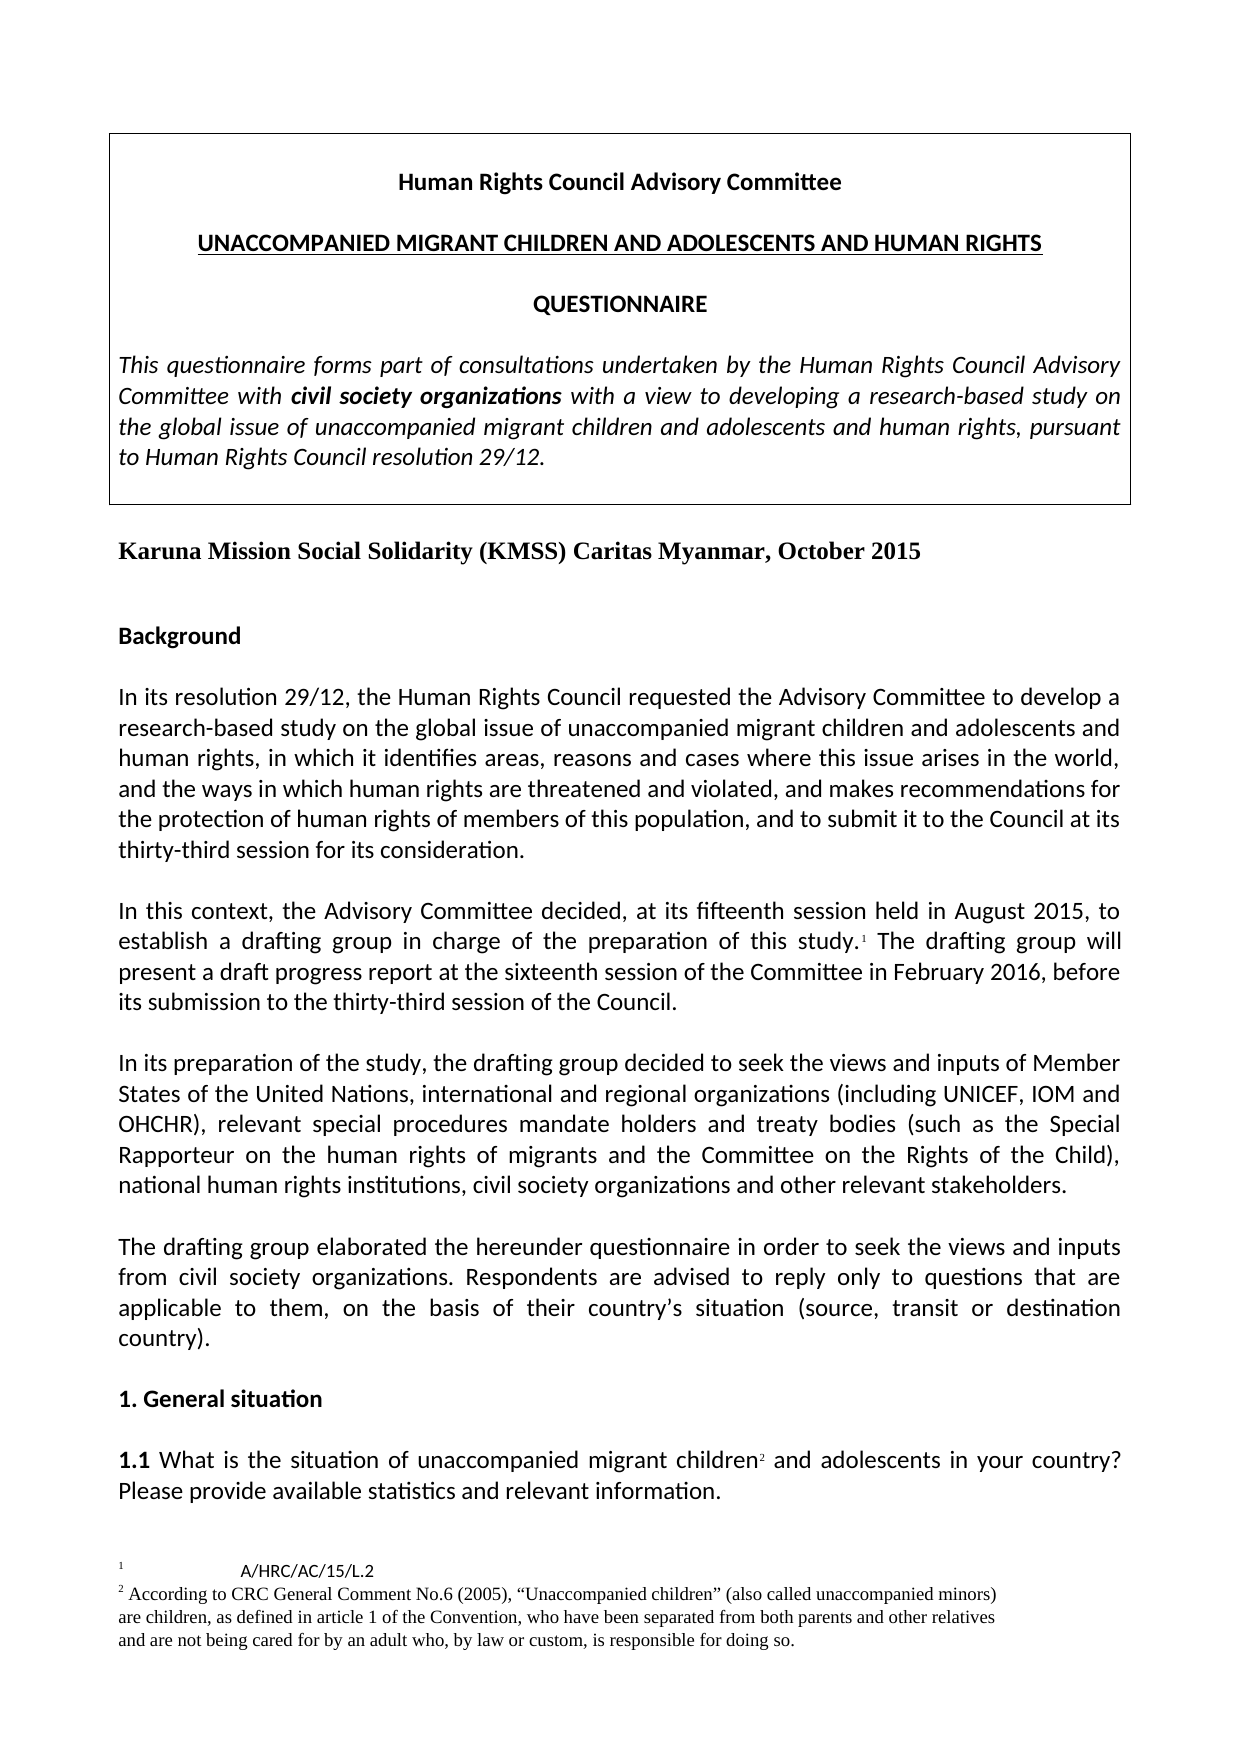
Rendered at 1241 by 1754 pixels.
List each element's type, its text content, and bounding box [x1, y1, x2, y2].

text This questionnaire forms part of consultations undertaken by the Human Rights Council Advisory Committee with civil society organizations with a view to developing a research-based study on the global issue of unaccompanied migrant children and adolescents and human rights, pursuant to Human Rights Council resolution 29/12. [118, 350, 1122, 472]
text UNACCOMPANIED MIGRANT CHILDREN AND ADOLESCENTS AND HUMAN RIGHTS [118, 228, 1122, 258]
text In its preparation of the study, the drafting group decided to seek the views and inputs of Member States of the United Nations, international and regional organizations (including UNICEF, IOM and OHCHR), relevant special procedures mandate holders and treaty bodies (such as the Special Rapporteur on the human rights of migrants and the Committee on the Rights of the Child), national human rights institutions, civil society organizations and other relevant stakeholders. [118, 1047, 1122, 1200]
text Questionnaire [118, 289, 1122, 319]
text 1. General situation [118, 1383, 1122, 1414]
text Background [118, 620, 1122, 651]
text In this context, the Advisory Committee decided, at its fifteenth session held in August 2015, to establish a drafting group in charge of the preparation of this study. The drafting group will present a draft progress report at the sixteenth session of the Committee in February 2016, before its submission to the thirty-third session of the Council. [118, 895, 1122, 1017]
text The drafting group elaborated the hereunder questionnaire in order to seek the views and inputs from civil society organizations. Respondents are advised to reply only to questions that are applicable to them, on the basis of their country’s situation (source, transit or destination country). [118, 1231, 1122, 1353]
text Karuna Mission Social Solidarity (KMSS) Caritas Myanmar, October 2015 [118, 536, 1122, 565]
text In its resolution 29/12, the Human Rights Council requested the Advisory Committee to develop a research-based study on the global issue of unaccompanied migrant children and adolescents and human rights, in which it identifies areas, reasons and cases where this issue arises in the world, and the ways in which human rights are threatened and violated, and makes recommendations for the protection of human rights of members of this population, and to submit it to the Council at its thirty-third session for its consideration. [118, 681, 1122, 864]
text 1.1 What is the situation of unaccompanied migrant children and adolescents in your country? Please provide available statistics and relevant information. [118, 1444, 1122, 1505]
text Human Rights Council Advisory Committee [118, 167, 1122, 197]
